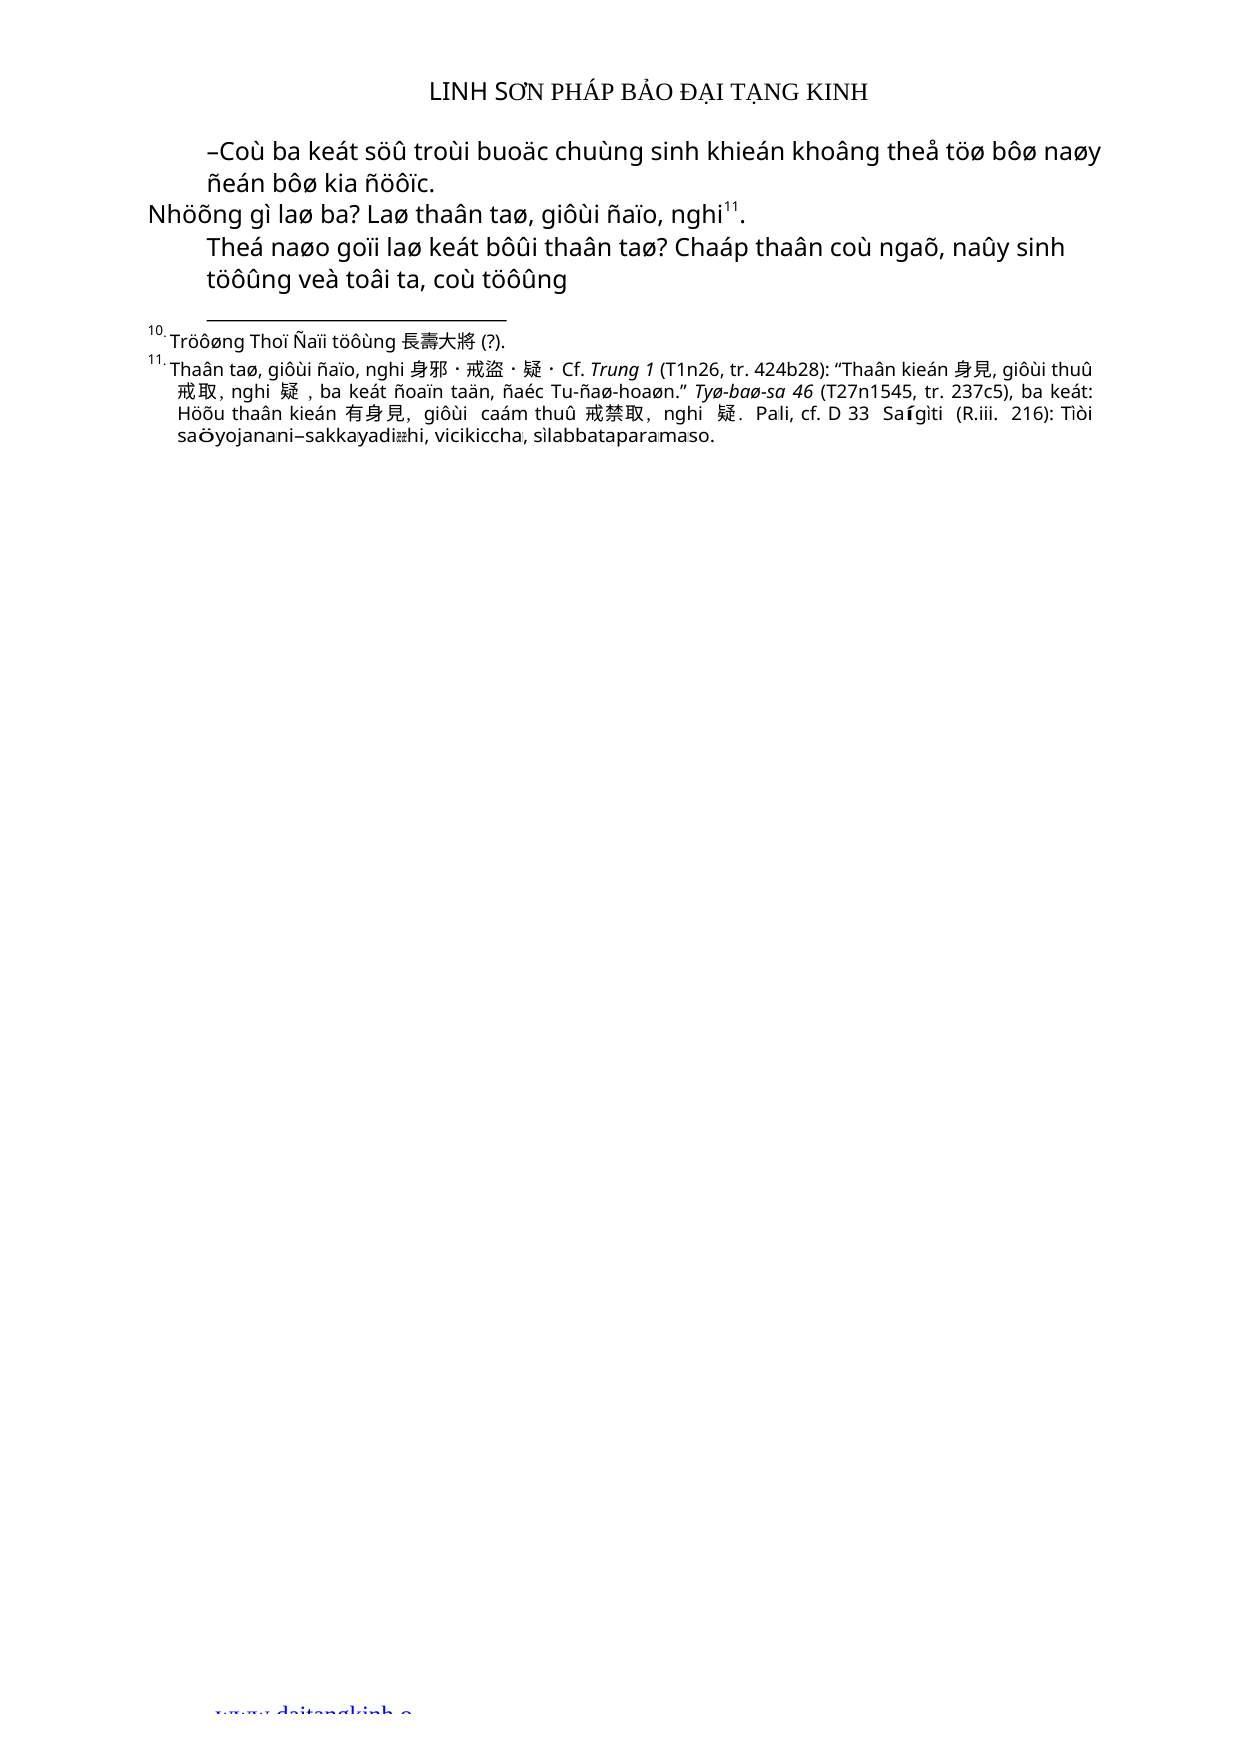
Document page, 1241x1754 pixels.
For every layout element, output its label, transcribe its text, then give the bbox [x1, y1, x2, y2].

text Nhöõng gì laø ba? Laø thaân taø, giôùi ñaïo, nghi11. [147, 198, 1105, 230]
text –Coù ba keát söû troùi buoäc chuùng sinh khieán khoâng theå töø bôø naøy ñeán bôø kia ñöôïc. [206, 135, 1105, 198]
text Theá naøo goïi laø keát bôûi thaân taø? Chaáp thaân coù ngaõ, naûy sinh töôûng veà toâi ta, coù töôûng [206, 230, 1105, 294]
text 10. Tröôøng Thoï Ñaïi töôùng 長壽大將 (?). [147, 323, 1105, 354]
text 11. Thaân taø, giôùi ñaïo, nghi 身邪．戒盜．疑．Cf. Trung 1 (T1n26, tr. 424b28): “Thaân kieán 身見, giôùi thuû 戒取, nghi 疑 , ba keát ñoaïn taän, ñaéc Tu-ñaø-hoaøn.” Tyø-baø-sa 46 (T27n1545, tr. 237c5), ba keát: Höõu thaân kieán 有身見, giôùi caám thuû 戒禁取, nghi 疑. Paøli, cf. D 33 Saígìti (R.iii. 216): Tìòi saöyojanaøni–sakkaøyadiææhi, vicikicchaø, sìlabbataparaømaøso. [147, 355, 1093, 448]
